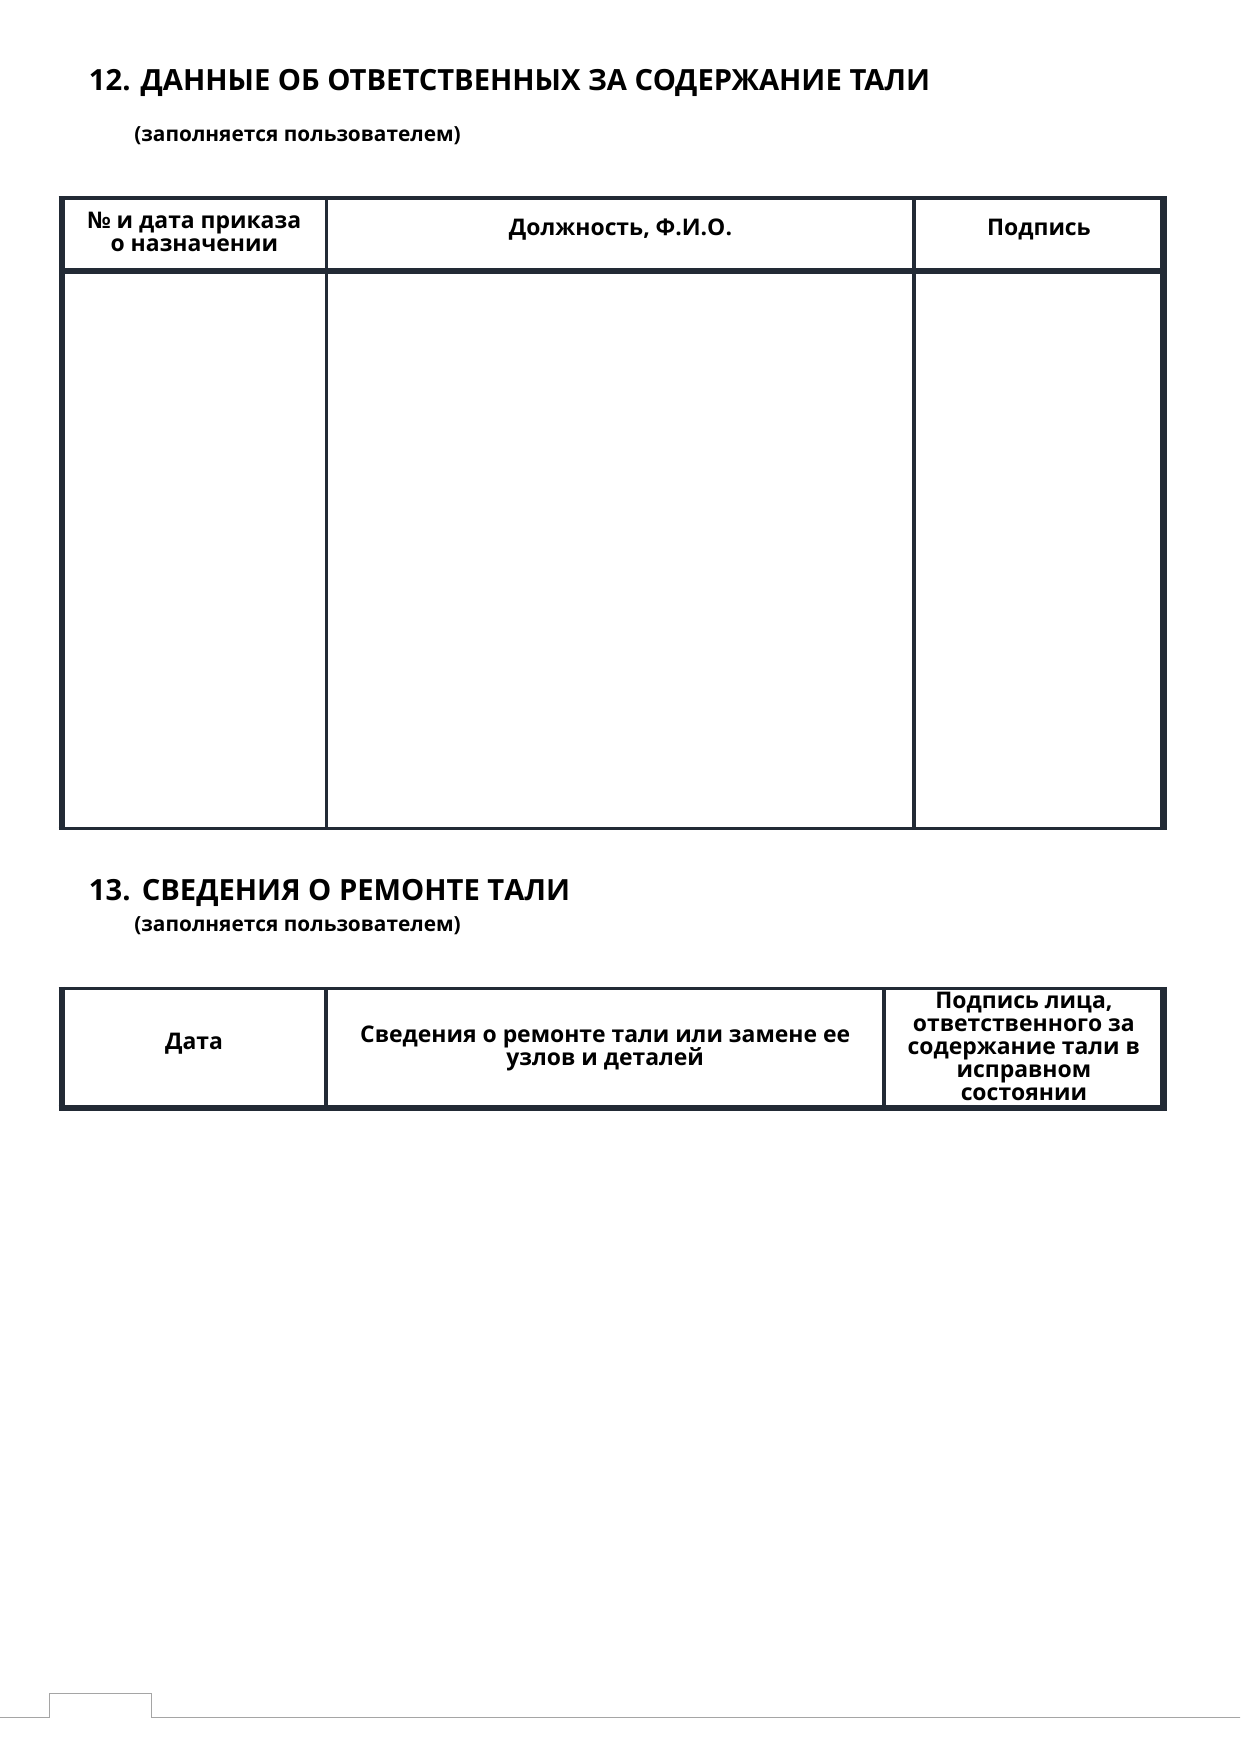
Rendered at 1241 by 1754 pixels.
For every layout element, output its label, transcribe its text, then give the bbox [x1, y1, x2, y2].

text (заполняется пользователем) [134, 119, 1167, 147]
table_header Дата [65, 990, 324, 1104]
text (заполняется пользователем) [134, 909, 1167, 937]
table_cell [916, 274, 1160, 827]
table_header № и дата приказа о назначении [65, 200, 325, 267]
table_header Подпись лица, ответственного за содержание тали в исправном состоянии [886, 990, 1160, 1104]
table_cell [65, 274, 325, 827]
table_cell [328, 274, 912, 827]
list ДАННЫЕ ОБ ОТВЕТСТВЕННЫХ ЗА СОДЕРЖАНИЕ ТАЛИ [89, 59, 1167, 99]
list СВЕДЕНИЯ О РЕМОНТЕ ТАЛИ [89, 869, 1167, 909]
table_header Должность, Ф.И.О. [328, 200, 912, 267]
table_header Сведения о ремонте тали или замене ее узлов и деталей [328, 990, 882, 1104]
table_header Подпись [916, 200, 1160, 267]
